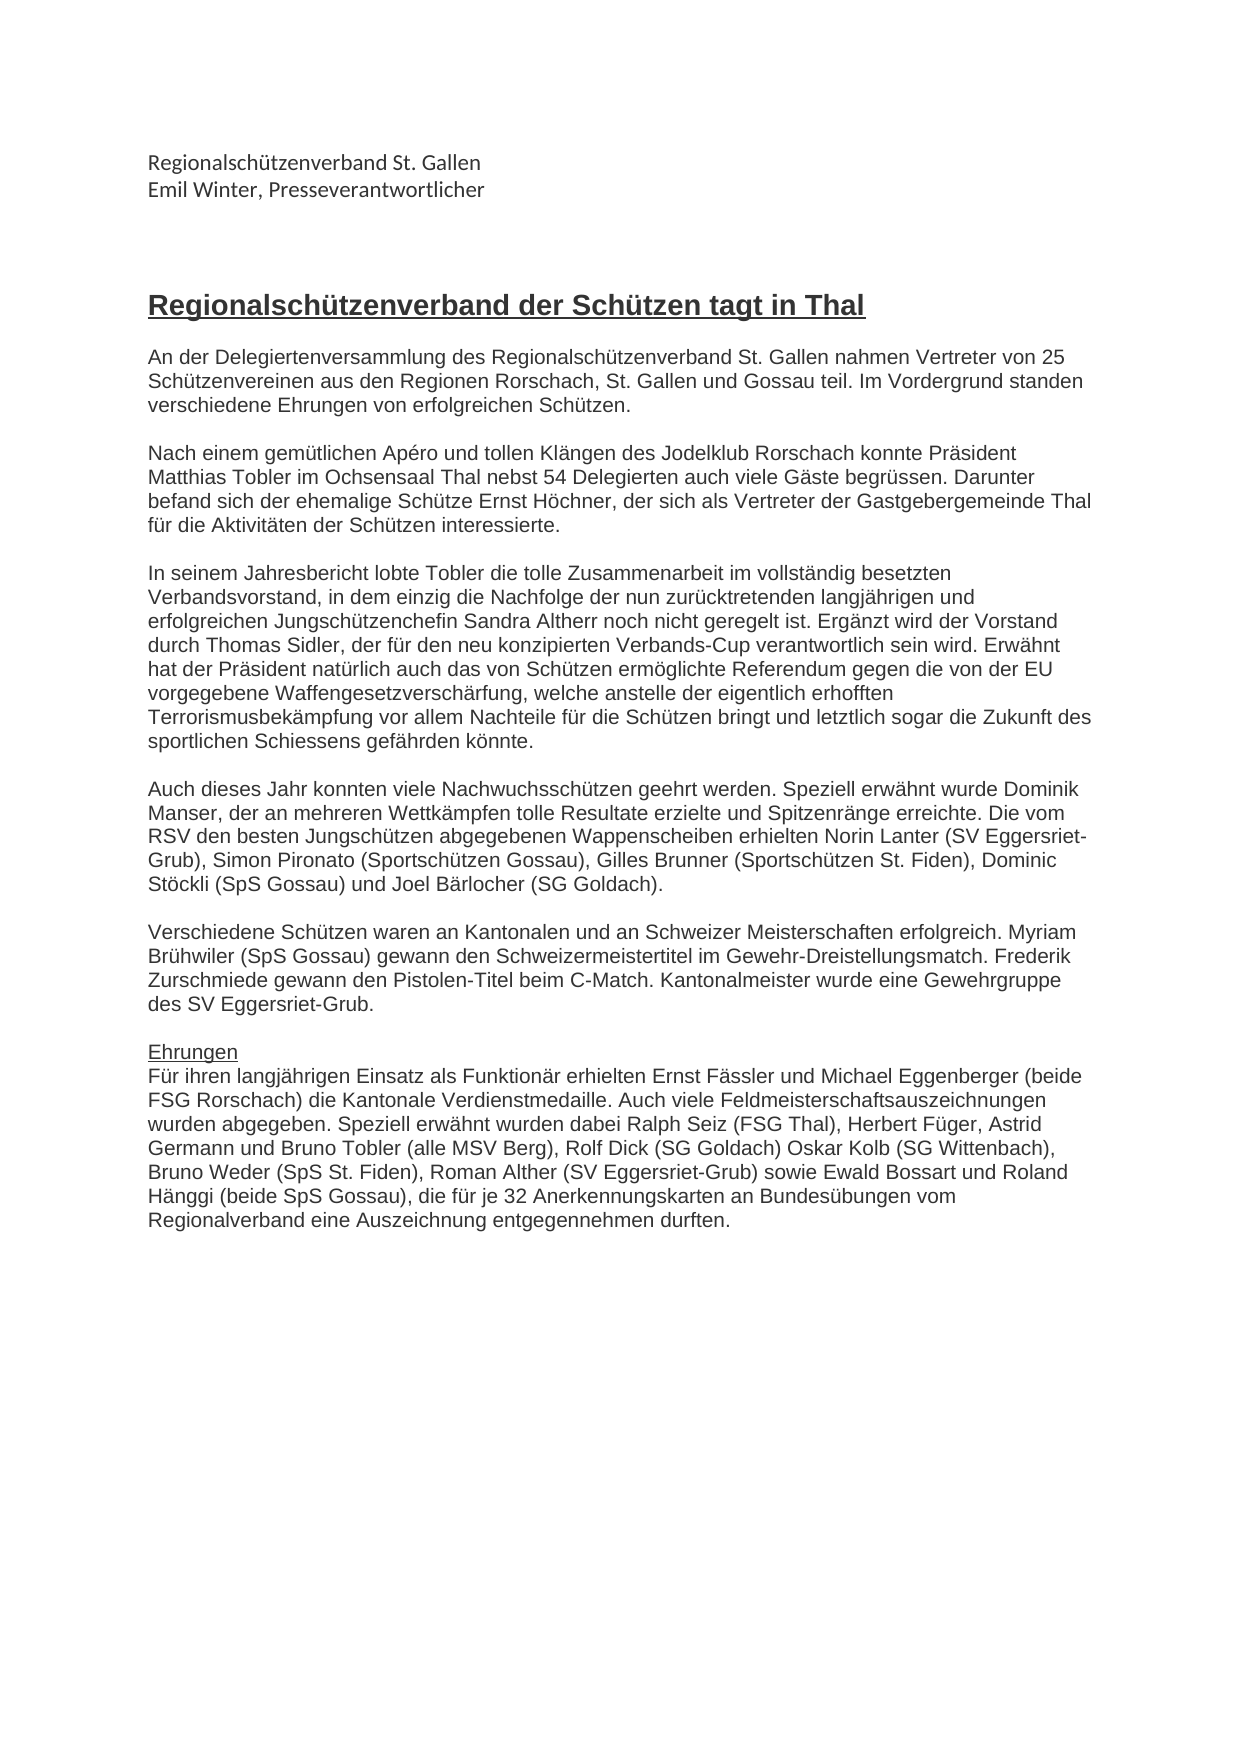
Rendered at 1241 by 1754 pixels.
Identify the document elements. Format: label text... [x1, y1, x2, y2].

text Nach einem gemütlichen Apéro und tollen Klängen des Jodelklub Rorschach konnte Präsident Matthias Tobler im Ochsensaal Thal nebst 54 Delegierten auch viele Gäste begrüssen. Darunter befand sich der ehemalige Schütze Ernst Höchner, der sich als Vertreter der Gastgebergemeinde Thal für die Aktivitäten der Schützen interessierte. [148, 441, 1093, 537]
text Auch dieses Jahr konnten viele Nachwuchsschützen geehrt werden. Speziell erwähnt wurde Dominik Manser, der an mehreren Wettkämpfen tolle Resultate erzielte und Spitzenränge erreichte. Die vom RSV den besten Jungschützen abgegebenen Wappenscheiben erhielten Norin Lanter (SV Eggersriet-Grub), Simon Pironato (Sportschützen Gossau), Gilles Brunner (Sportschützen St. Fiden), Dominic Stöckli (SpS Gossau) und Joel Bärlocher (SG Goldach). [148, 776, 1093, 896]
text Regionalschützenverband St. Gallen [148, 148, 1093, 176]
text Für ihren langjährigen Einsatz als Funktionär erhielten Ernst Fässler und Michael Eggenberger (beide FSG Rorschach) die Kantonale Verdienstmedaille. Auch viele Feldmeisterschaftsauszeichnungen wurden abgegeben. Speziell erwähnt wurden dabei Ralph Seiz (FSG Thal), Herbert Füger, Astrid Germann und Bruno Tobler (alle MSV Berg), Rolf Dick (SG Goldach) Oskar Kolb (SG Wittenbach), Bruno Weder (SpS St. Fiden), Roman Alther (SV Eggersriet-Grub) sowie Ewald Bossart und Roland Hänggi (beide SpS Gossau), die für je 32 Anerkennungskarten an Bundesübungen vom Regionalverband eine Auszeichnung entgegennehmen durften. [148, 1064, 1093, 1232]
text Emil Winter, Presseverantwortlicher [148, 176, 1093, 204]
text Regionalschützenverband der Schützen tagt in Thal [148, 288, 1093, 321]
text In seinem Jahresbericht lobte Tobler die tolle Zusammenarbeit im vollständig besetzten Verbandsvorstand, in dem einzig die Nachfolge der nun zurücktretenden langjährigen und erfolgreichen Jungschützenchefin Sandra Altherr noch nicht geregelt ist. Ergänzt wird der Vorstand durch Thomas Sidler, der für den neu konzipierten Verbands-Cup verantwortlich sein wird. Erwähnt hat der Präsident natürlich auch das von Schützen ermöglichte Referendum gegen die von der EU vorgegebene Waffengesetzverschärfung, welche anstelle der eigentlich erhofften Terrorismusbekämpfung vor allem Nachteile für die Schützen bringt und letztlich sogar die Zukunft des sportlichen Schiessens gefährden könnte. [148, 561, 1093, 752]
text An der Delegiertenversammlung des Regionalschützenverband St. Gallen nahmen Vertreter von 25 Schützenvereinen aus den Regionen Rorschach, St. Gallen und Gossau teil. Im Vordergrund standen verschiedene Ehrungen von erfolgreichen Schützen. [148, 345, 1093, 417]
text Verschiedene Schützen waren an Kantonalen und an Schweizer Meisterschaften erfolgreich. Myriam Brühwiler (SpS Gossau) gewann den Schweizermeistertitel im Gewehr-Dreistellungsmatch. Frederik Zurschmiede gewann den Pistolen-Titel beim C-Match. Kantonalmeister wurde eine Gewehrgruppe des SV Eggersriet-Grub. [148, 920, 1093, 1016]
text Ehrungen [148, 1040, 1093, 1064]
